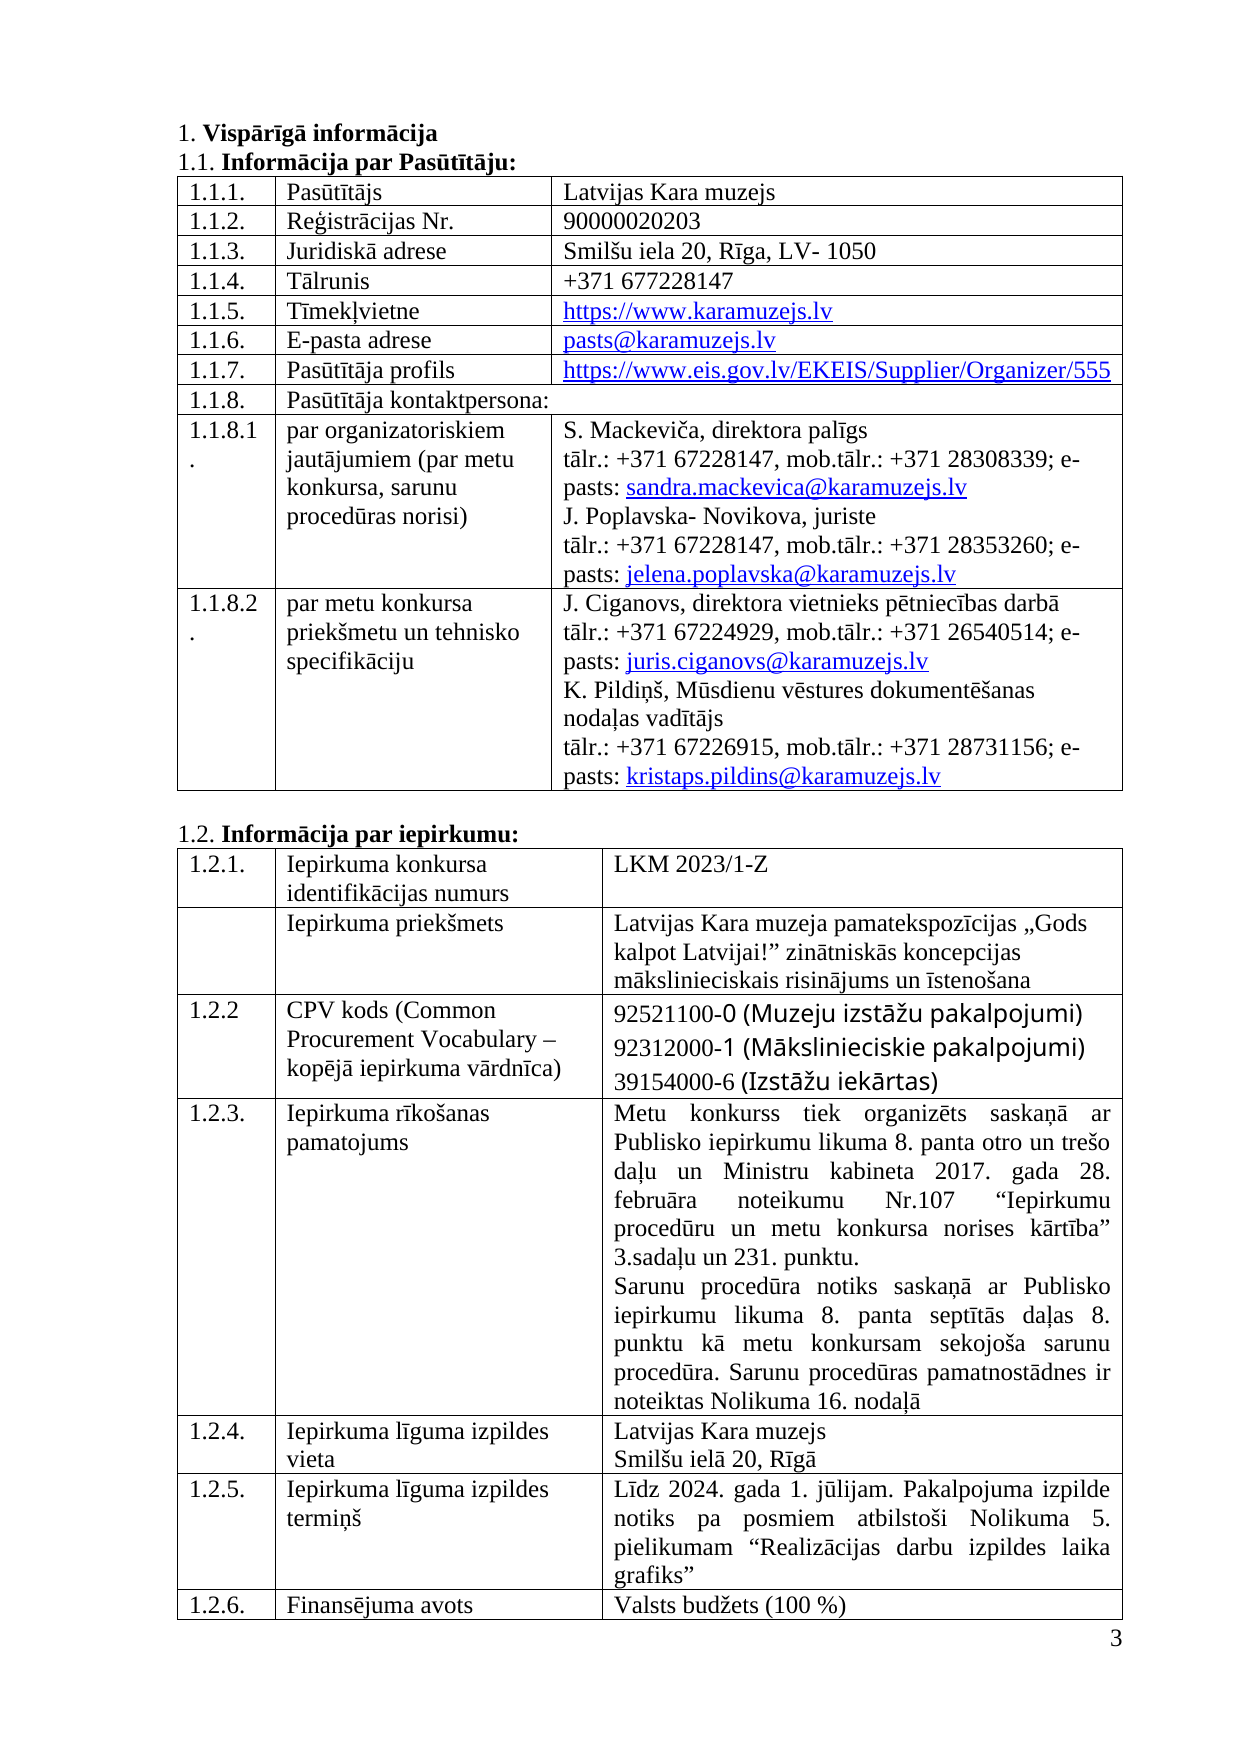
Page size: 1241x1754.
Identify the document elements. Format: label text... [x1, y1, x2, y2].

table_cell 1.1.8. [178, 385, 275, 414]
table_cell 1.1.8.2. [178, 589, 275, 790]
table_cell Iepirkuma līguma izpildes termiņš [276, 1474, 602, 1589]
table_cell Iepirkuma līguma izpildes vieta [276, 1416, 602, 1473]
table_header Latvijas Kara muzejs [552, 177, 1122, 205]
table_cell pasts@karamuzejs.lv [552, 326, 1122, 354]
table_cell Reģistrācijas Nr. [276, 206, 551, 235]
table_cell https://www.eis.gov.lv/EKEIS/Supplier/Organizer/555 [552, 355, 1122, 384]
table_cell 1.1.4. [178, 266, 275, 295]
table_cell 92521100-0 (Muzeju izstāžu pakalpojumi) 92312000-1 (Mākslinieciskie pakalpojumi) 39154000-6 (Izstāžu iekārtas) [603, 995, 1122, 1097]
table_cell https://www.karamuzejs.lv [552, 296, 1122, 324]
table_cell par metu konkursa priekšmetu un tehnisko specifikāciju [276, 589, 551, 790]
table_cell E-pasta adrese [276, 326, 551, 354]
table_cell Iepirkuma priekšmets [276, 908, 602, 994]
table_cell 1.2.5. [178, 1474, 275, 1589]
table_cell Valsts budžets (100 %) [603, 1590, 1122, 1619]
text 1. Vispārīgā informācija [177, 118, 1122, 147]
table_cell 1.2.2 [178, 995, 275, 1097]
table_cell Finansējuma avots [276, 1590, 602, 1619]
text 1.1. Informācija par Pasūtītāju: [177, 147, 1122, 176]
table_header LKM 2023/1-Z [603, 849, 1122, 907]
table_header Pasūtītājs [276, 177, 551, 205]
table_cell [552, 206, 1122, 235]
table_cell 1.1.6. [178, 326, 275, 354]
table_cell par organizatoriskiem jautājumiem (par metu konkursa, sarunu procedūras norisi) [276, 415, 551, 587]
table_cell Latvijas Kara muzejs Smilšu ielā 20, Rīgā [603, 1416, 1122, 1473]
table_cell Pasūtītāja kontaktpersona: [276, 385, 1122, 414]
text 1.2. Informācija par iepirkumu: [177, 819, 1122, 848]
table_header 1.2.1. [178, 849, 275, 907]
table_cell 1.2.4. [178, 1416, 275, 1473]
table_cell Tīmekļvietne [276, 296, 551, 324]
table_cell Pasūtītāja profils [276, 355, 551, 384]
table_cell 1.2.6. [178, 1590, 275, 1619]
table_cell Juridiskā adrese [276, 236, 551, 265]
table_cell 1.1.8.1. [178, 415, 275, 587]
table_cell +371 677228147 [552, 266, 1122, 295]
table_cell Metu konkurss tiek organizēts saskaņā ar Publisko iepirkumu likuma 8. panta otro un trešo daļu un Ministru kabineta 2017. gada 28. februāra noteikumu Nr.107 “Iepirkumu procedūru un metu konkursa norises kārtība” 3.sadaļu un 231. punktu. Sarunu procedūra notiks saskaņā ar Publisko iepirkumu likuma 8. panta septītās daļas 8. punktu kā metu konkursam sekojoša sarunu procedūra. Sarunu procedūras pamatnostādnes ir noteiktas Nolikuma 16. nodaļā [603, 1099, 1122, 1415]
table_cell [178, 908, 275, 994]
table_header 1.1.1. [178, 177, 275, 205]
table_header Iepirkuma konkursa identifikācijas numurs [276, 849, 602, 907]
table_cell 1.1.5. [178, 296, 275, 324]
table_cell 1.1.2. [178, 206, 275, 235]
table_cell Līdz 2024. gada 1. jūlijam. Pakalpojuma izpilde notiks pa posmiem atbilstoši Nolikuma 5. pielikumam “Realizācijas darbu izpildes laika grafiks” [603, 1474, 1122, 1589]
table_cell CPV kods (Common Procurement Vocabulary – kopējā iepirkuma vārdnīca) [276, 995, 602, 1097]
table_cell Latvijas Kara muzeja pamatekspozīcijas „Gods kalpot Latvijai!” zinātniskās koncepcijas mākslinieciskais risinājums un īstenošana [603, 908, 1122, 994]
table_cell 1.1.3. [178, 236, 275, 265]
table_cell 1.1.7. [178, 355, 275, 384]
table_cell Iepirkuma rīkošanas pamatojums [276, 1099, 602, 1415]
table_cell Smilšu iela 20, Rīga, LV- 1050 [552, 236, 1122, 265]
table_cell J. Ciganovs, direktora vietnieks pētniecības darbā tālr.: +371 67224929, mob.tālr.: +371 26540514; e-pasts: juris.ciganovs@karamuzejs.lv K. Pildiņš, Mūsdienu vēstures dokumentēšanas nodaļas vadītājs tālr.: +371 67226915, mob.tālr.: +371 28731156; e-pasts: kristaps.pildins@karamuzejs.lv [552, 589, 1122, 790]
table_cell S. Mackeviča, direktora palīgs tālr.: +371 67228147, mob.tālr.: +371 28308339; e-pasts: sandra.mackevica@karamuzejs.lv J. Poplavska- Novikova, juriste tālr.: +371 67228147, mob.tālr.: +371 28353260; e-pasts: jelena.poplavska@karamuzejs.lv [552, 415, 1122, 587]
table_cell 1.2.3. [178, 1099, 275, 1415]
table_cell Tālrunis [276, 266, 551, 295]
